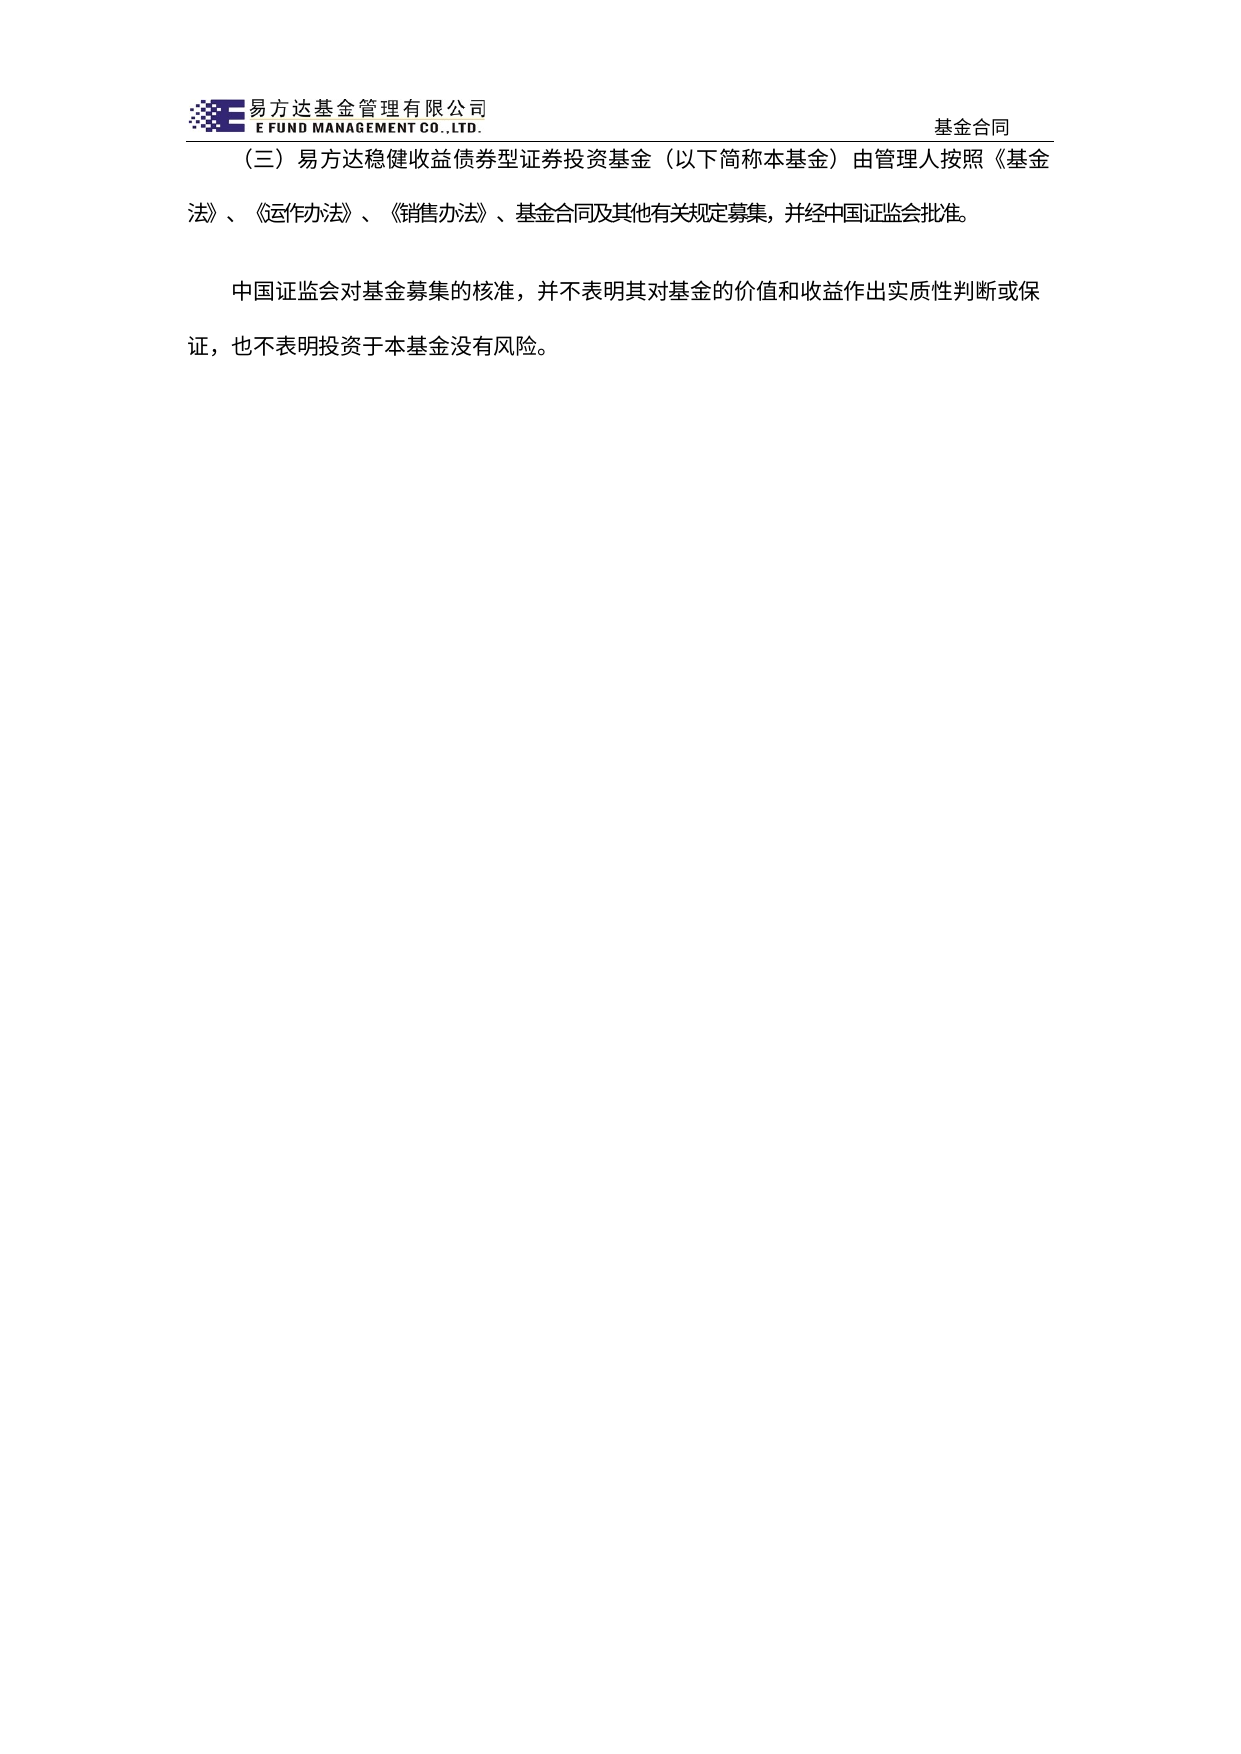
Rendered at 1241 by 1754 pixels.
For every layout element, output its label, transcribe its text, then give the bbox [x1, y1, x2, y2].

text （三）易方达稳健收益债券型证券投资基金（以下简称本基金）由管理人按照《基金法》、《运作办法》、《销售办法》、基金合同及其他有关规定募集，并经中国证监会批准。 [187, 142, 1053, 228]
picture [188, 99, 485, 134]
text 中国证监会对基金募集的核准，并不表明其对基金的价值和收益作出实质性判断或保证，也不表明投资于本基金没有风险。 [187, 274, 1053, 361]
